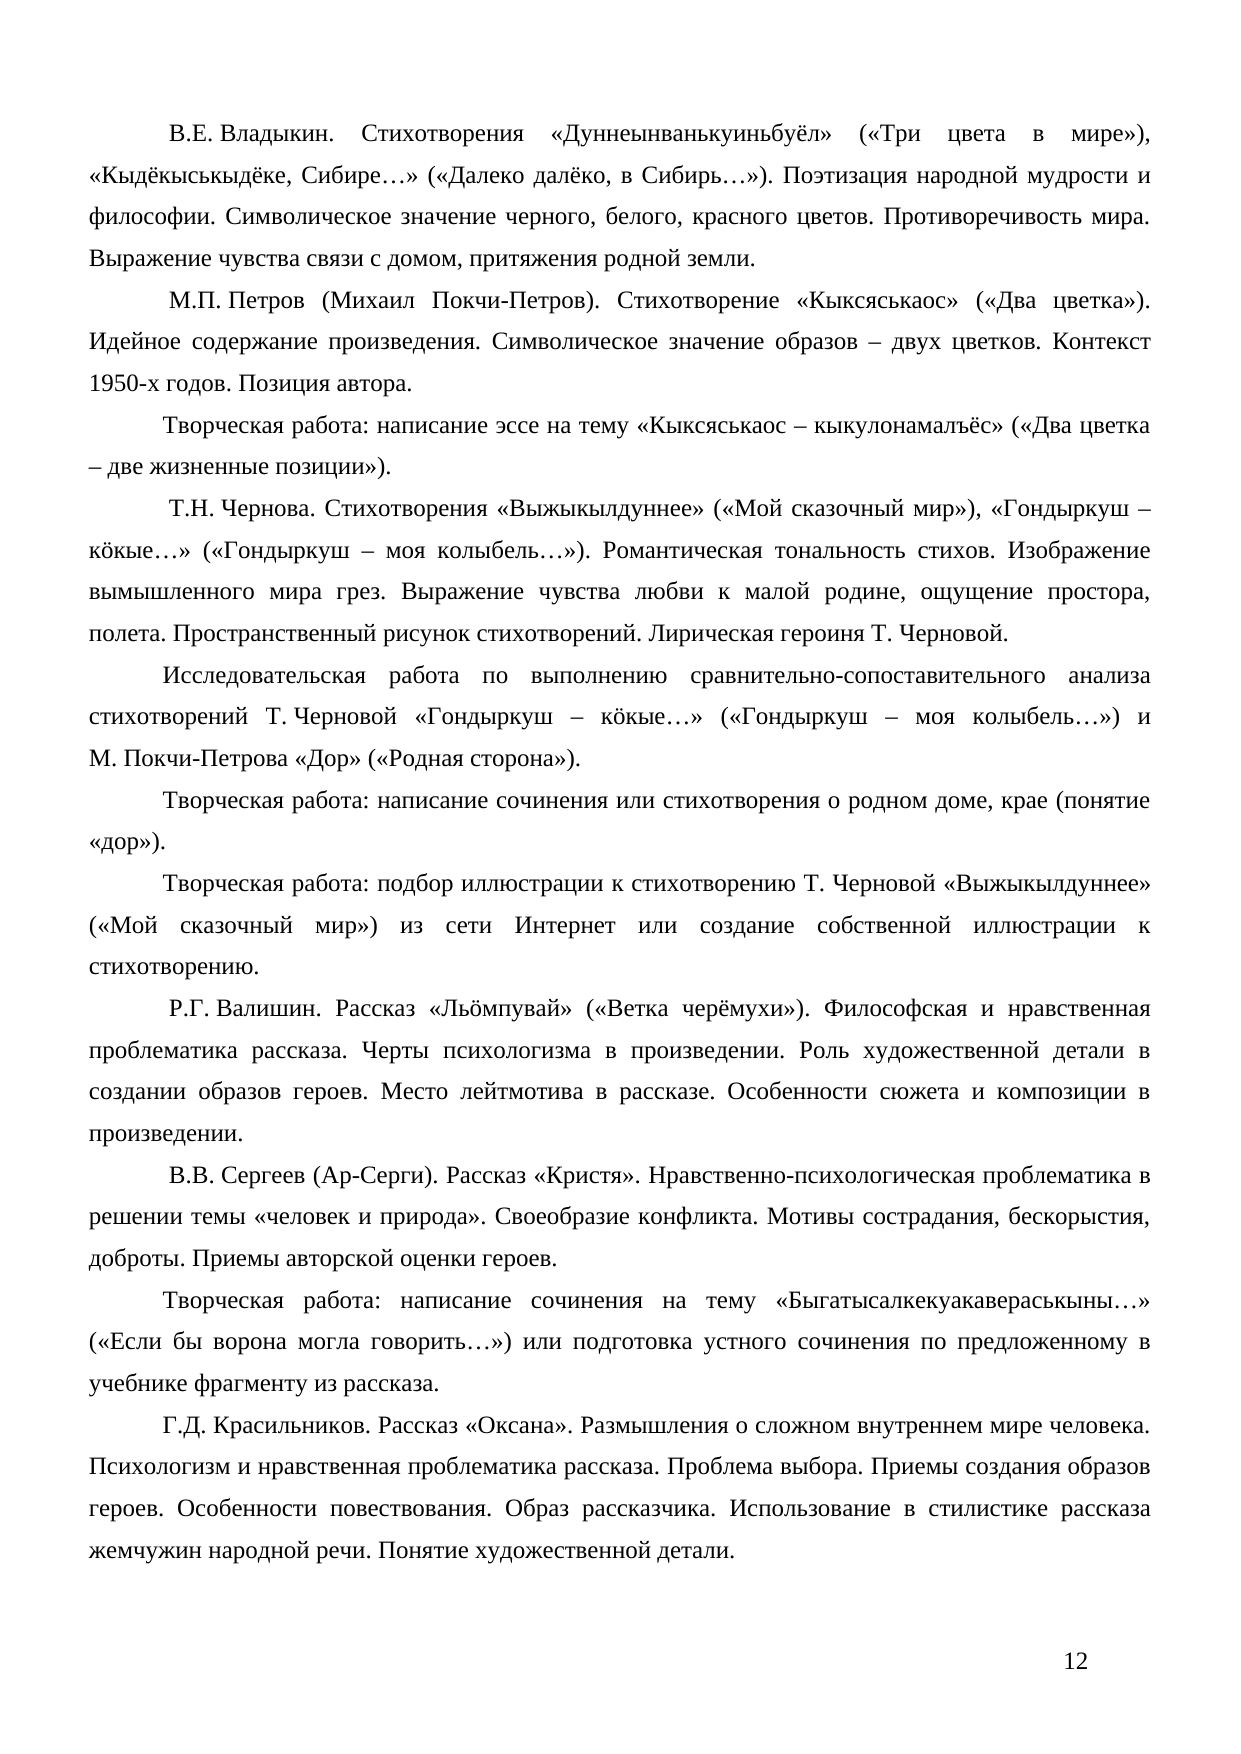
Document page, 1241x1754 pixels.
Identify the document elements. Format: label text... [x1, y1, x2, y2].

text Р.Г. Валишин. Рассказ «Льӧмпувай» («Ветка черёмухи»). Философская и нравственная проблематика рассказа. Черты психологизма в произведении. Роль художественной детали в создании образов героев. Место лейтмотива в рассказе. Особенности сюжета и композиции в произведении. [89, 993, 1152, 1147]
text В.В. Сергеев (Ар-Серги). Рассказ «Кристя». Нравственно-психологическая проблематика в решении темы «человек и природа». Своеобразие конфликта. Мотивы сострадания, бескорыстия, доброты. Приемы авторской оценки героев. [89, 1160, 1152, 1272]
text Т.Н. Чернова. Стихотворения «Выжыкылдуннее» («Мой сказочный мир»), «Гондыркуш – кӧкые…» («Гондыркуш – моя колыбель…»). Романтическая тональность стихов. Изображение вымышленного мира грез. Выражение чувства любви к малой родине, ощущение простора, полета. Пространственный рисунок стихотворений. Лирическая героиня Т. Черновой. [89, 493, 1152, 647]
text Творческая работа: написание сочинения или стихотворения о родном доме, крае (понятие «дор»). [89, 785, 1152, 855]
text Г.Д. Красильников. Рассказ «Оксана». Размышления о сложном внутреннем мире человека. Психологизм и нравственная проблематика рассказа. Проблема выбора. Приемы создания образов героев. Особенности повествования. Образ рассказчика. Использование в стилистике рассказа жемчужин народной речи. Понятие художественной детали. [89, 1410, 1152, 1563]
text В.Е. Владыкин. Стихотворения «Дуннеынванькуиньбуёл» («Три цвета в мире»), «Кыдёкыськыдёке, Сибире…» («Далеко далёко, в Сибирь…»). Поэтизация народной мудрости и философии. Символическое значение черного, белого, красного цветов. Противоречивость мира. Выражение чувства связи с домом, притяжения родной земли. [89, 118, 1152, 272]
text Творческая работа: написание эссе на тему «Кыксяськаос – кыкулонамалъёс» («Два цветка – две жизненные позиции»). [89, 410, 1152, 480]
text Творческая работа: подбор иллюстрации к стихотворению Т. Черновой «Выжыкылдуннее» («Мой сказочный мир») из сети Интернет или создание собственной иллюстрации к стихотворению. [89, 868, 1152, 980]
text Исследовательская работа по выполнению сравнительно-сопоставительного анализа стихотворений Т. Черновой «Гондыркуш – кӧкые…» («Гондыркуш – моя колыбель…») и М. Покчи-Петрова «Дор» («Родная сторона»). [89, 660, 1152, 772]
text М.П. Петров (Михаил Покчи-Петров). Стихотворение «Кыксяськаос» («Два цветка»). Идейное содержание произведения. Символическое значение образов – двух цветков. Контекст 1950-х годов. Позиция автора. [89, 285, 1152, 397]
text Творческая работа: написание сочинения на тему «Быгатысалкекуакавераськыны…» («Если бы ворона могла говорить…») или подготовка устного сочинения по предложенному в учебнике фрагменту из рассказа. [89, 1285, 1152, 1397]
